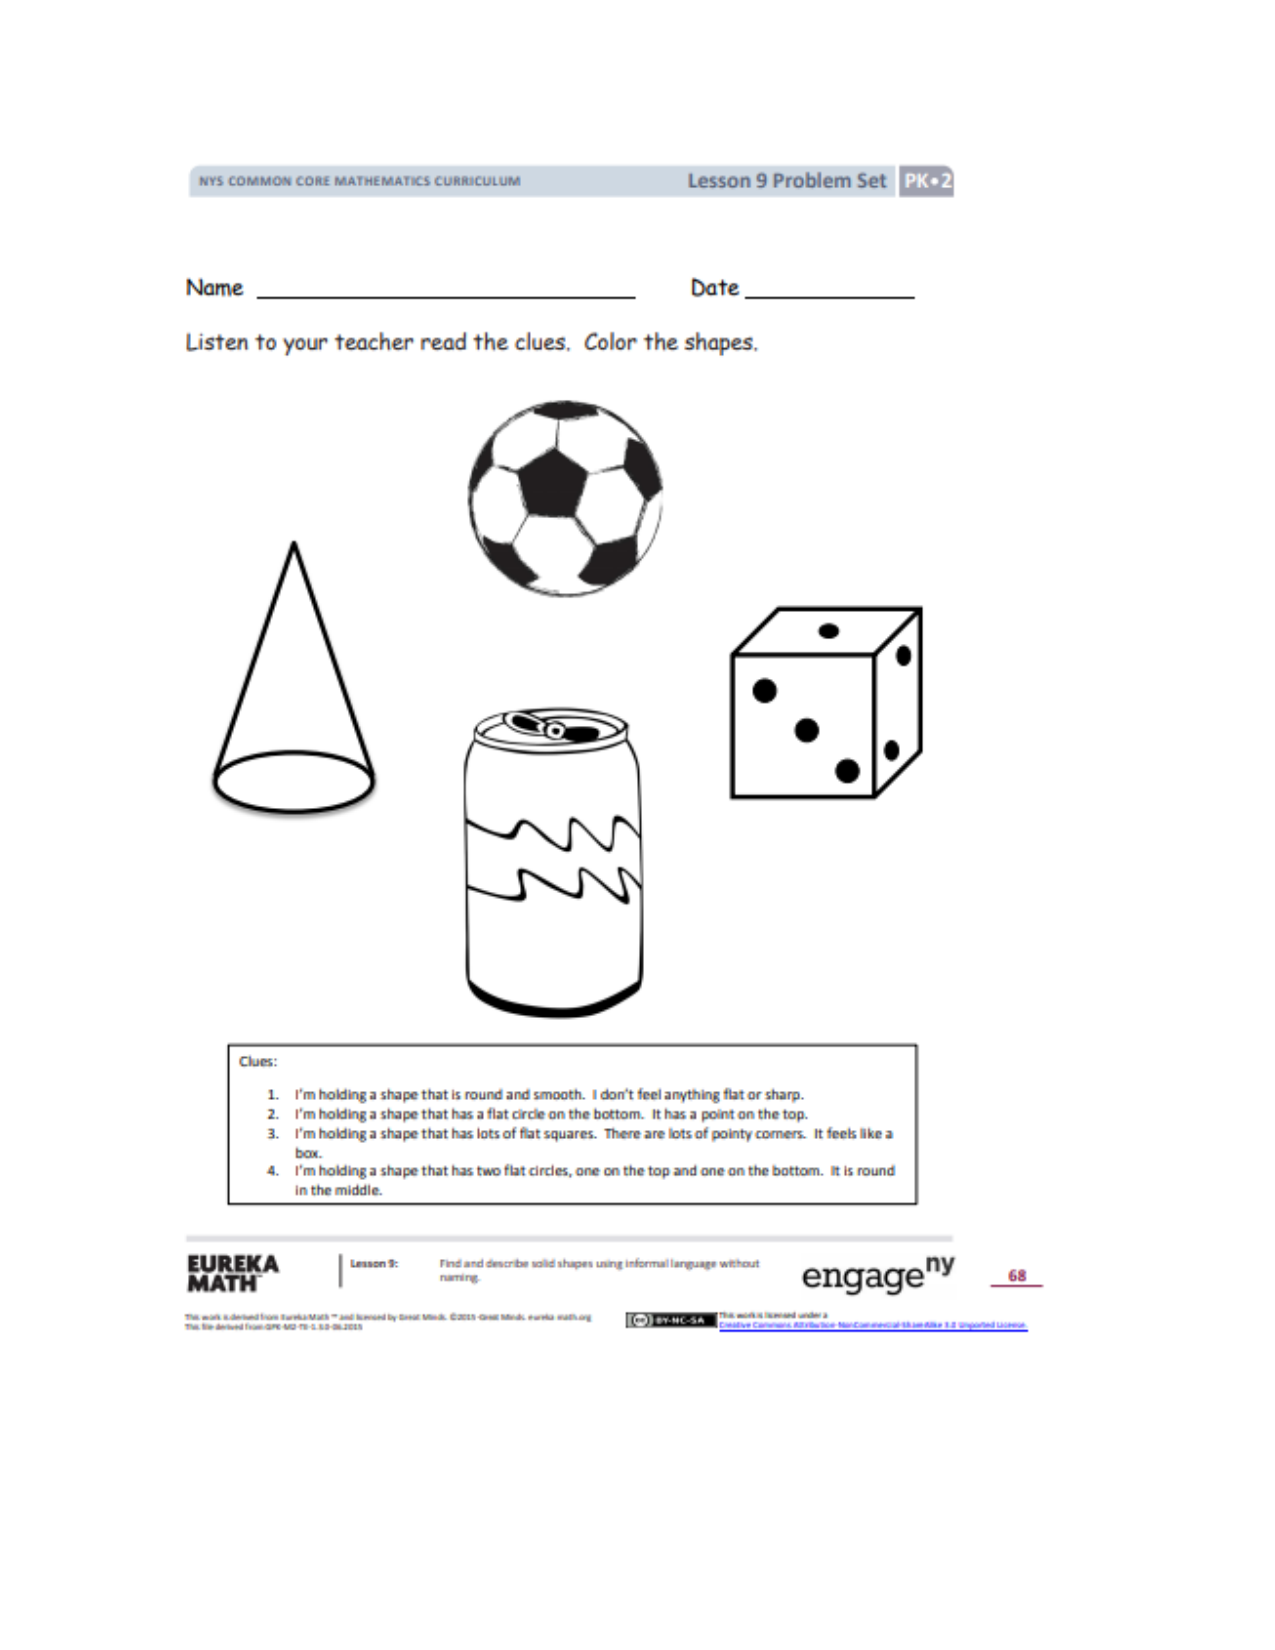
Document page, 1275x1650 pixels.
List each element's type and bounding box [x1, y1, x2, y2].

picture [150, 150, 1050, 1344]
